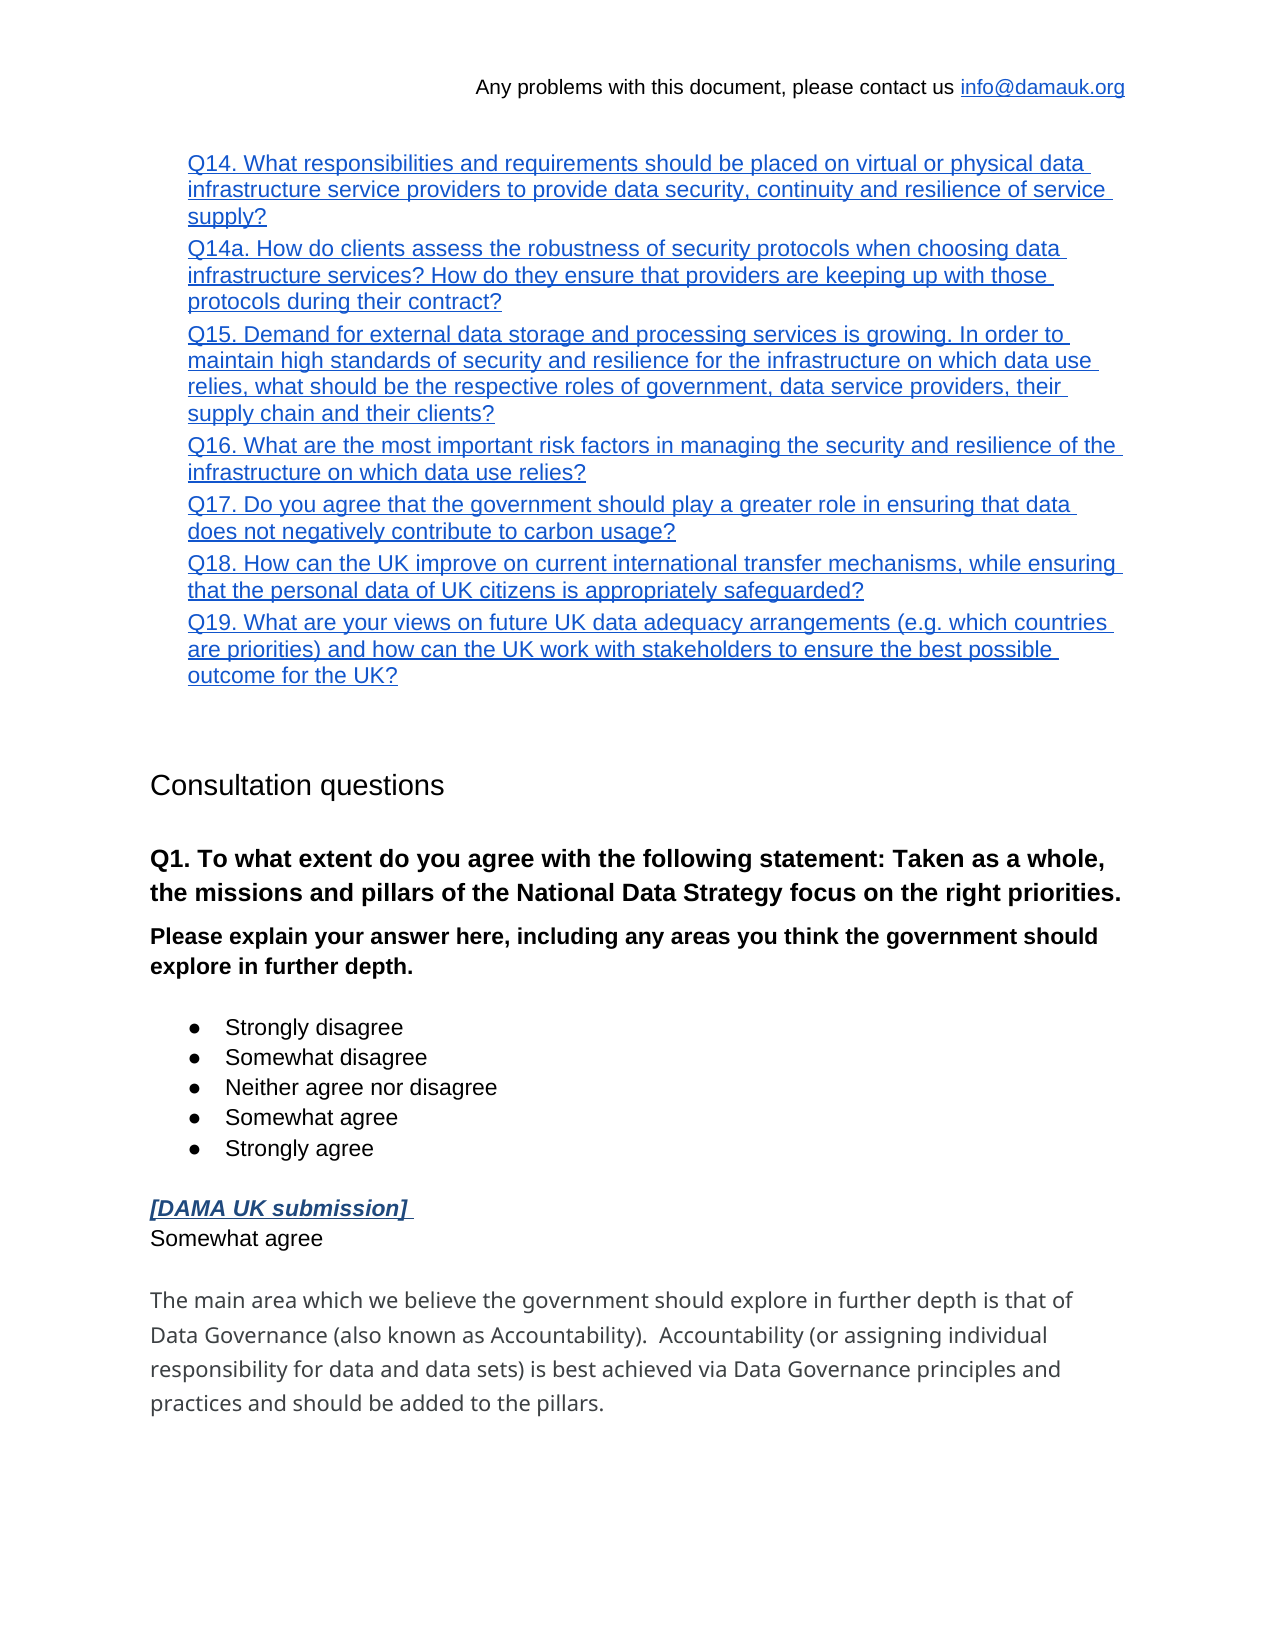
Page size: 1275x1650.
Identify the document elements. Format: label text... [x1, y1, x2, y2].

text The main area which we believe the government should explore in further depth is that of Data Governance (also known as Accountability). Accountability (or assigning individual responsibility for data and data sets) is best achieved via Data Governance principles and practices and should be added to the pillars. [150, 1286, 1125, 1418]
subtitle Q1. To what extent do you agree with the following statement: Taken as a whole, the missions and pillars of the National Data Strategy focus on the right priorities. [150, 844, 1125, 906]
list Strongly agree [187, 1134, 1125, 1161]
list Somewhat agree [187, 1104, 1125, 1131]
list Somewhat disagree [187, 1044, 1125, 1070]
list Strongly disagree [187, 1014, 1125, 1040]
list Neither agree nor disagree [187, 1074, 1125, 1100]
text Please explain your answer here, including any areas you think the government should explore in further depth. [150, 923, 1125, 979]
subtitle Consultation questions [150, 768, 1125, 802]
text Somewhat agree [150, 1225, 1125, 1251]
text [DAMA UK submission] [150, 1195, 1125, 1221]
